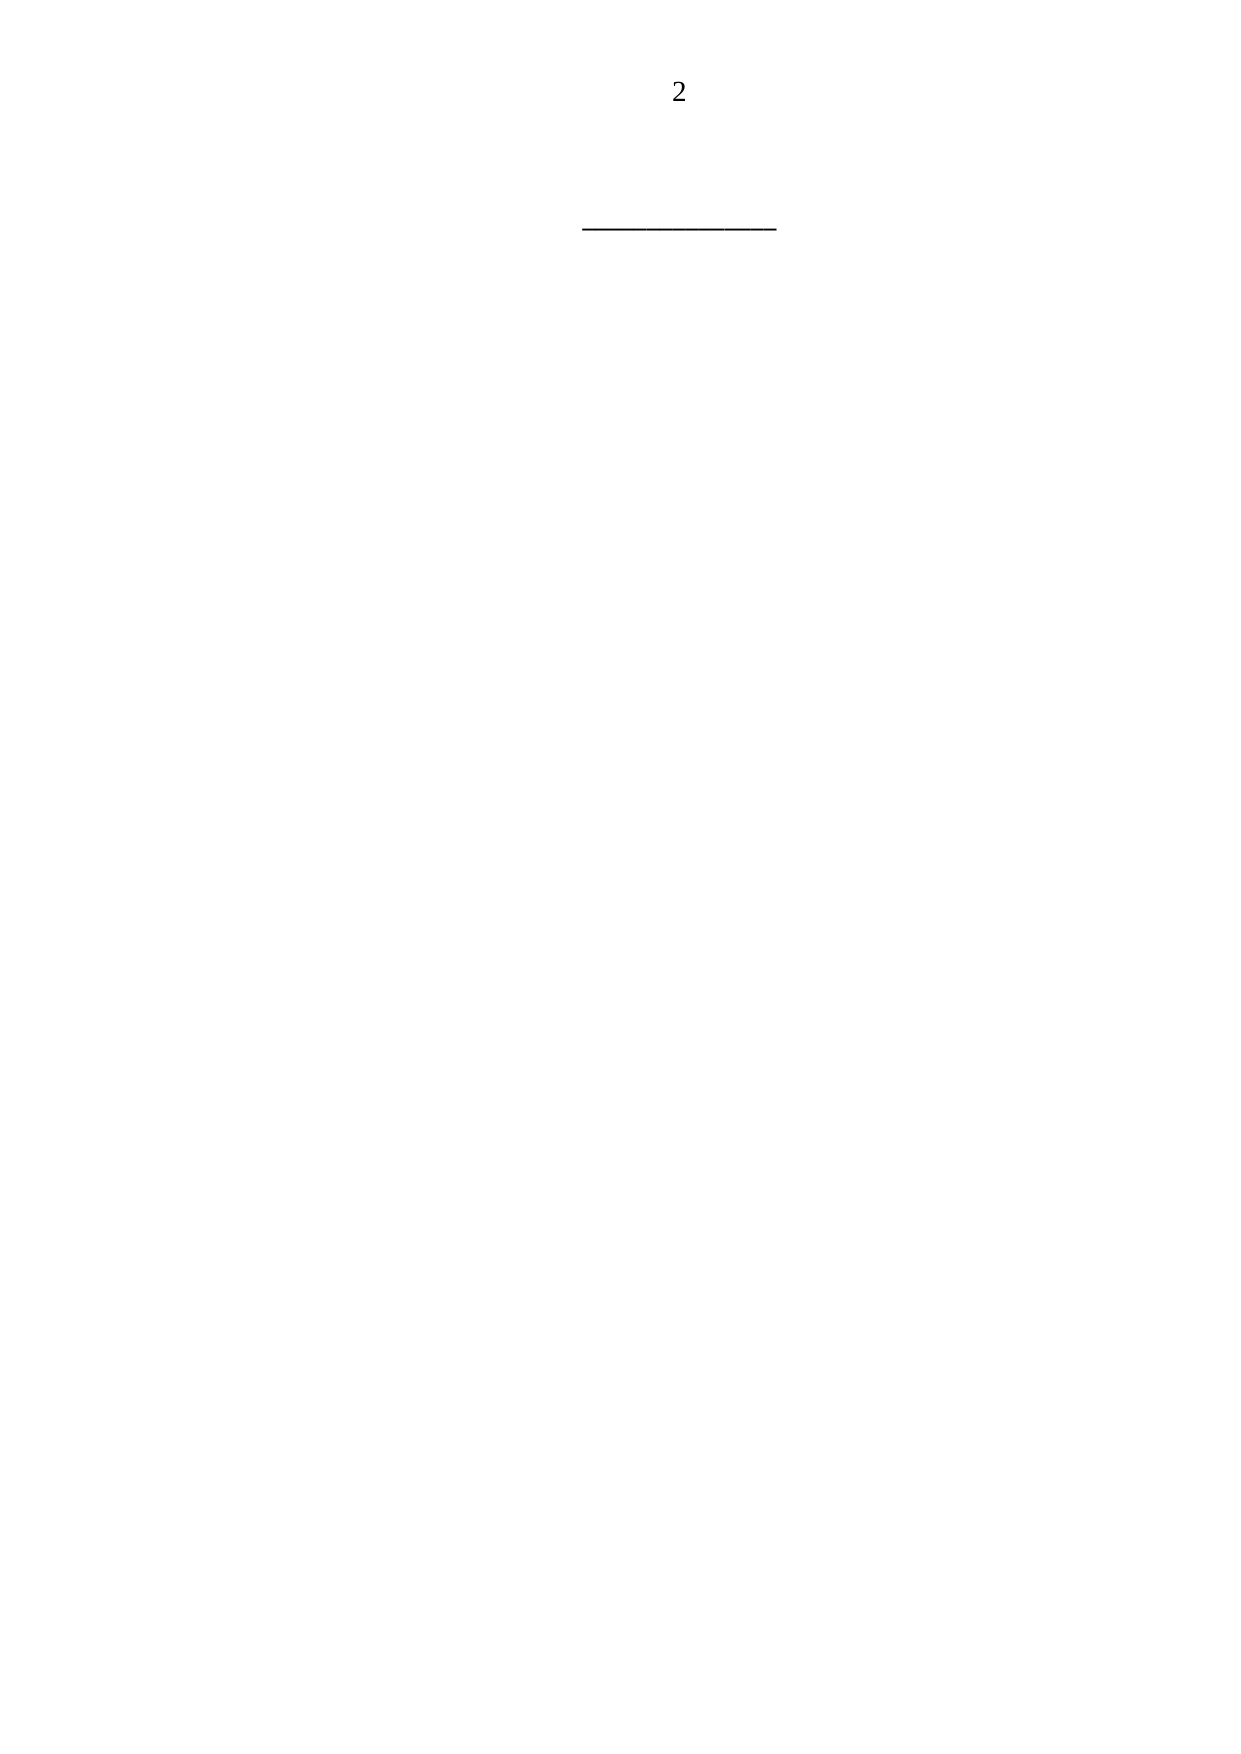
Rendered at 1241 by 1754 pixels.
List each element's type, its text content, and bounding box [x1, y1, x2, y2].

text _______________ [177, 196, 1181, 235]
